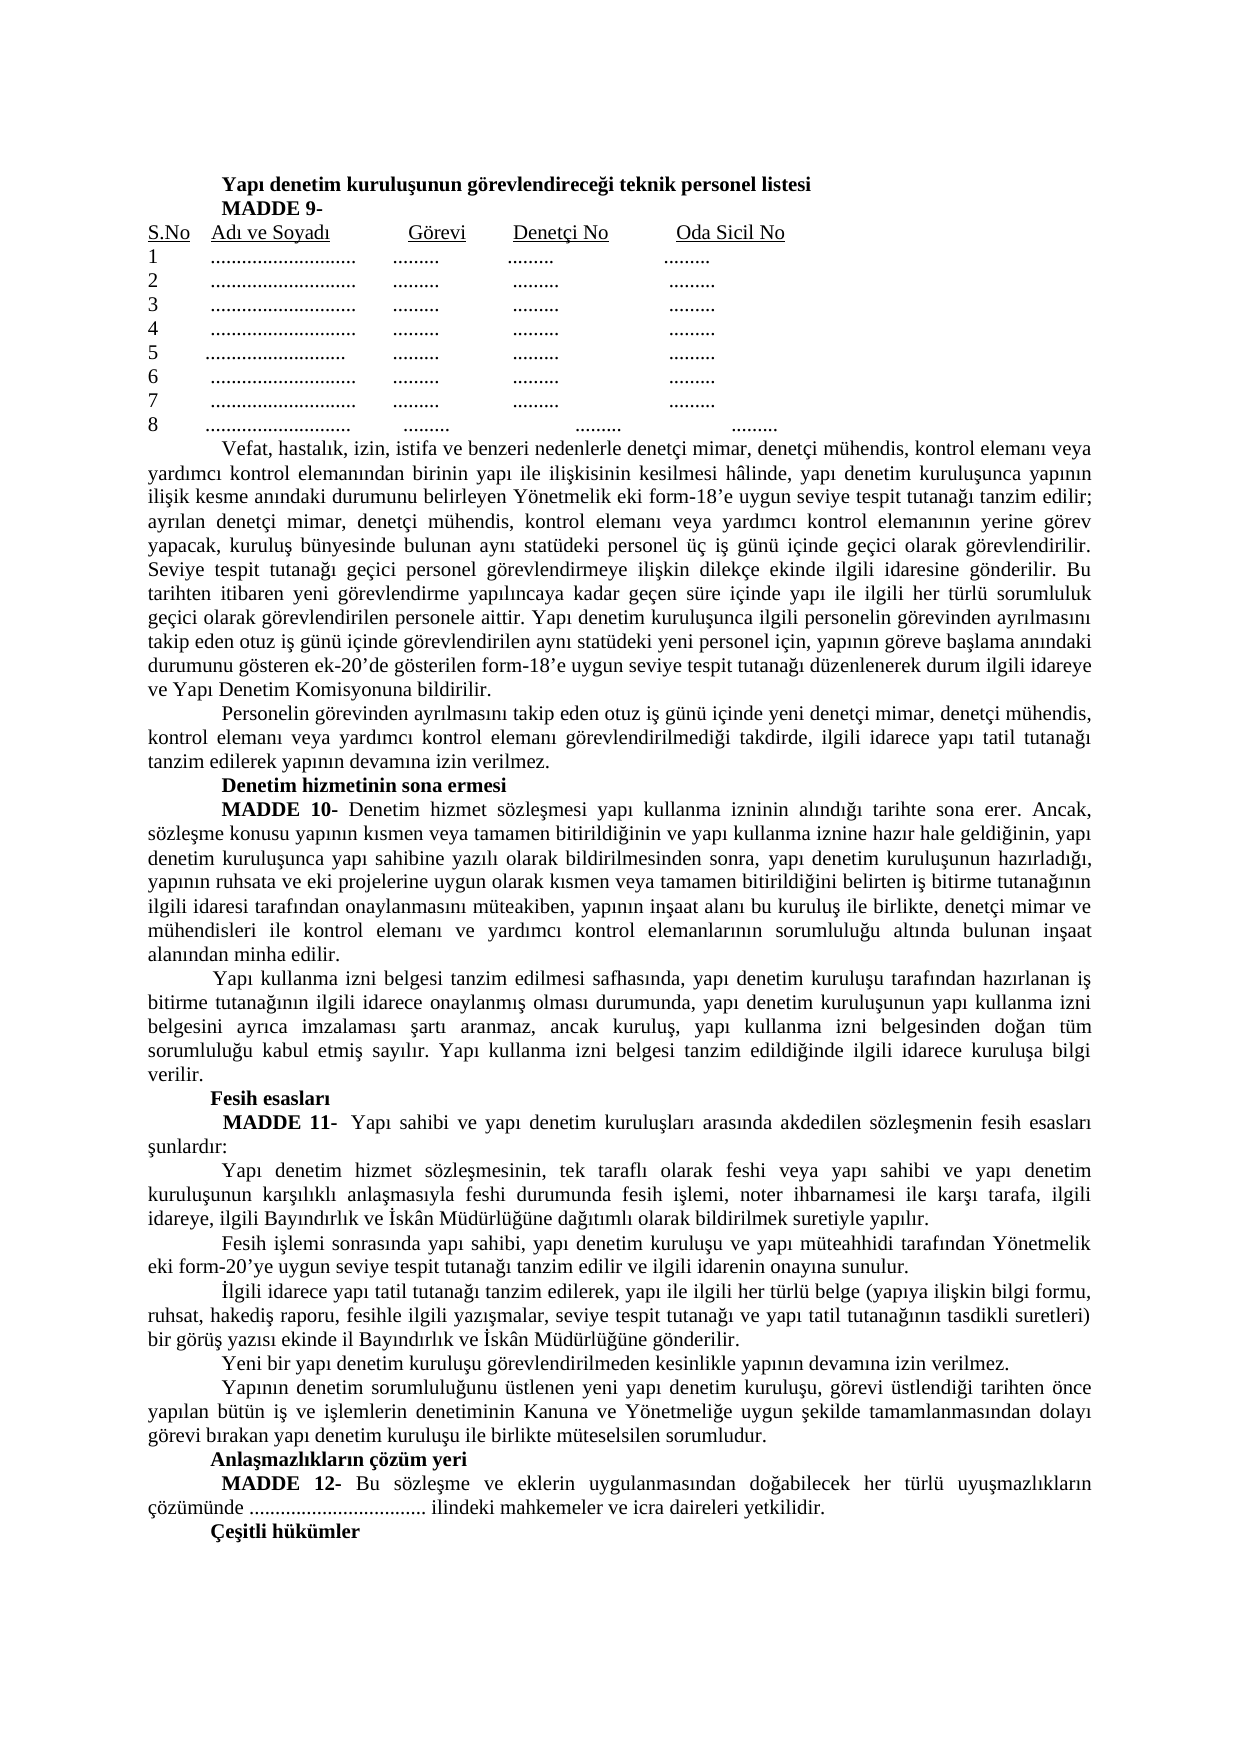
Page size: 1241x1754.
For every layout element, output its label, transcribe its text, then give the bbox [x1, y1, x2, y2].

text 7 ............................ ......... ......... ......... [148, 388, 1093, 412]
text Yeni bir yapı denetim kuruluşu görevlendirilmeden kesinlikle yapının devamına izin verilmez. [148, 1351, 1093, 1375]
text 6 ............................ ......... ......... ......... [148, 364, 1093, 388]
text Yapı kullanma izni belgesi tanzim edilmesi safhasında, yapı denetim kuruluşu tarafından hazırlanan iş bitirme tutanağının ilgili idarece onaylanmış olması durumunda, yapı denetim kuruluşunun yapı kullanma izni belgesini ayrıca imzalaması şartı aranmaz, ancak kuruluş, yapı kullanma izni belgesinden doğan tüm sorumluluğu kabul etmiş sayılır. Yapı kullanma izni belgesi tanzim edildiğinde ilgili idarece kuruluşa bilgi verilir. [148, 966, 1093, 1086]
text 5 ........................... ......... ......... ......... [148, 340, 1093, 364]
text Personelin görevinden ayrılmasını takip eden otuz iş günü içinde yeni denetçi mimar, denetçi mühendis, kontrol elemanı veya yardımcı kontrol elemanı görevlendirilmediği takdirde, ilgili idarece yapı tatil tutanağı tanzim edilerek yapının devamına izin verilmez. [148, 701, 1093, 773]
text Vefat, hastalık, izin, istifa ve benzeri nedenlerle denetçi mimar, denetçi mühendis, kontrol elemanı veya yardımcı kontrol elemanından birinin yapı ile ilişkisinin kesilmesi hâlinde, yapı denetim kuruluşunca yapının ilişik kesme anındaki durumunu belirleyen Yönetmelik eki form-18’e uygun seviye tespit tutanağı tanzim edilir; ayrılan denetçi mimar, denetçi mühendis, kontrol elemanı veya yardımcı kontrol elemanının yerine görev yapacak, kuruluş bünyesinde bulunan aynı statüdeki personel üç iş günü içinde geçici olarak görevlendirilir. Seviye tespit tutanağı geçici personel görevlendirmeye ilişkin dilekçe ekinde ilgili idaresine gönderilir. Bu tarihten itibaren yeni görevlendirme yapılıncaya kadar geçen süre içinde yapı ile ilgili her türlü sorumluluk geçici olarak görevlendirilen personele aittir. Yapı denetim kuruluşunca ilgili personelin görevinden ayrılmasını takip eden otuz iş günü içinde görevlendirilen aynı statüdeki yeni personel için, yapının göreve başlama anındaki durumunu gösteren ek-20’de gösterilen form-18’e uygun seviye tespit tutanağı düzenlenerek durum ilgili idareye ve Yapı Denetim Komisyonuna bildirilir. [148, 436, 1093, 701]
text 8 ............................ ......... ......... ......... [148, 412, 1093, 436]
text Yapının denetim sorumluluğunu üstlenen yeni yapı denetim kuruluşu, görevi üstlendiği tarihten önce yapılan bütün iş ve işlemlerin denetiminin Kanuna ve Yönetmeliğe uygun şekilde tamamlanmasından dolayı görevi bırakan yapı denetim kuruluşu ile birlikte müteselsilen sorumludur. [148, 1375, 1093, 1447]
text S.No Adı ve Soyadı Görevi Denetçi No Oda Sicil No [148, 220, 1093, 244]
text MADDE 9- [148, 196, 1093, 220]
text MADDE 12- Bu sözleşme ve eklerin uygulanmasından doğabilecek her türlü uyuşmazlıkların çözümünde .................................. ilindeki mahkemeler ve icra daireleri yetkilidir. [148, 1471, 1093, 1519]
text 3 ............................ ......... ......... ......... [148, 292, 1093, 316]
text Yapı denetim hizmet sözleşmesinin, tek taraflı olarak feshi veya yapı sahibi ve yapı denetim kuruluşunun karşılıklı anlaşmasıyla feshi durumunda fesih işlemi, noter ihbarnamesi ile karşı tarafa, ilgili idareye, ilgili Bayındırlık ve İskân Müdürlüğüne dağıtımlı olarak bildirilmek suretiyle yapılır. [148, 1158, 1093, 1230]
text Anlaşmazlıkların çözüm yeri [148, 1447, 1093, 1471]
text 2 ............................ ......... ......... ......... [148, 268, 1093, 292]
text 4 ............................ ......... ......... ......... [148, 316, 1093, 340]
text 1 ............................ ......... ......... ......... [148, 244, 1093, 268]
text MADDE 11- Yapı sahibi ve yapı denetim kuruluşları arasında akdedilen sözleşmenin fesih esasları şunlardır: [148, 1110, 1093, 1158]
text İlgili idarece yapı tatil tutanağı tanzim edilerek, yapı ile ilgili her türlü belge (yapıya ilişkin bilgi formu, ruhsat, hakediş raporu, fesihle ilgili yazışmalar, seviye tespit tutanağı ve yapı tatil tutanağının tasdikli suretleri) bir görüş yazısı ekinde il Bayındırlık ve İskân Müdürlüğüne gönderilir. [148, 1278, 1093, 1351]
text Fesih işlemi sonrasında yapı sahibi, yapı denetim kuruluşu ve yapı müteahhidi tarafından Yönetmelik eki form-20’ye uygun seviye tespit tutanağı tanzim edilir ve ilgili idarenin onayına sunulur. [148, 1230, 1093, 1278]
text Fesih esasları [148, 1086, 1093, 1110]
text Çeşitli hükümler [148, 1519, 1093, 1543]
text MADDE 10- Denetim hizmet sözleşmesi yapı kullanma izninin alındığı tarihte sona erer. Ancak, sözleşme konusu yapının kısmen veya tamamen bitirildiğinin ve yapı kullanma iznine hazır hale geldiğinin, yapı denetim kuruluşunca yapı sahibine yazılı olarak bildirilmesinden sonra, yapı denetim kuruluşunun hazırladığı, yapının ruhsata ve eki projelerine uygun olarak kısmen veya tamamen bitirildiğini belirten iş bitirme tutanağının ilgili idaresi tarafından onaylanmasını müteakiben, yapının inşaat alanı bu kuruluş ile birlikte, denetçi mimar ve mühendisleri ile kontrol elemanı ve yardımcı kontrol elemanlarının sorumluluğu altında bulunan inşaat alanından minha edilir. [148, 797, 1093, 966]
text Yapı denetim kuruluşunun görevlendireceği teknik personel listesi [148, 172, 1093, 196]
text Denetim hizmetinin sona ermesi [221, 773, 1093, 797]
